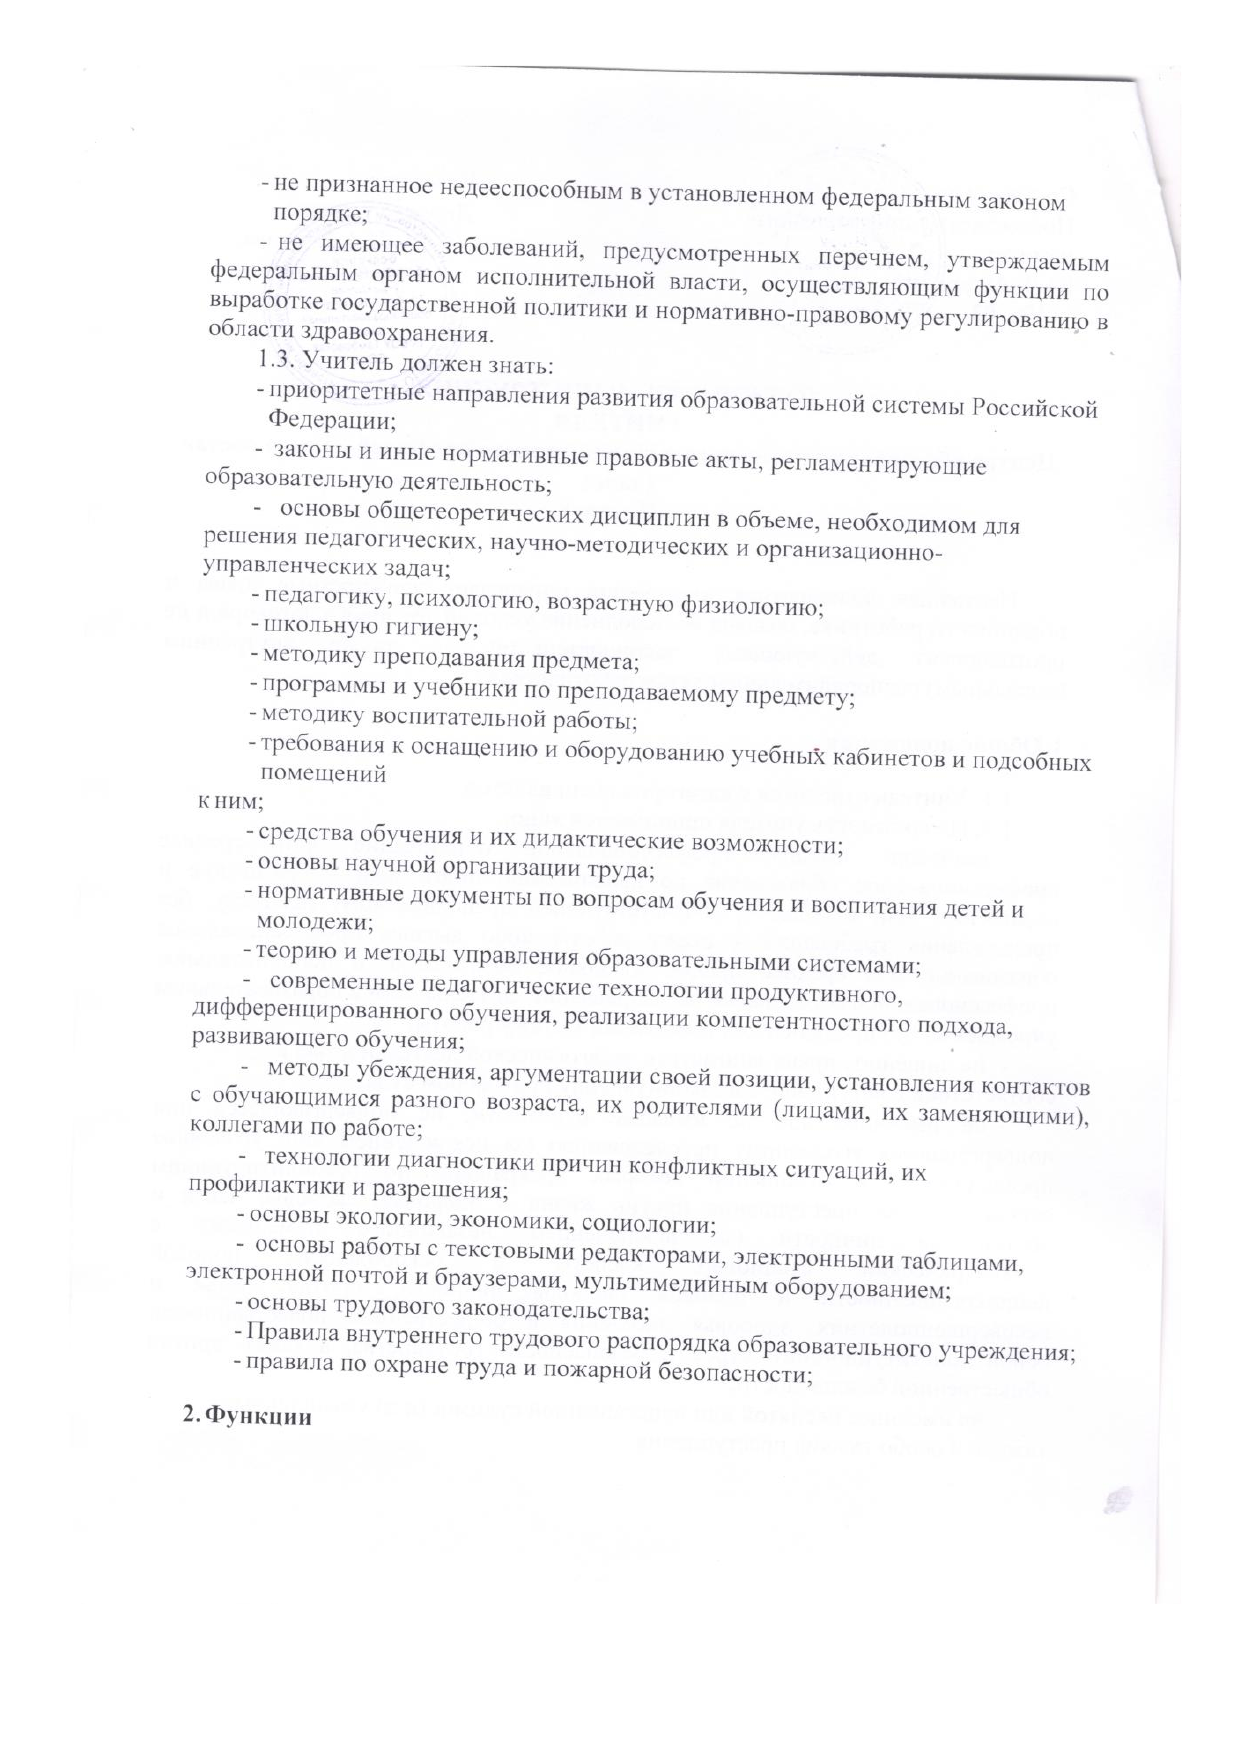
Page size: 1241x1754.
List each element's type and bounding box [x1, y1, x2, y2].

picture [59, 59, 1182, 1604]
